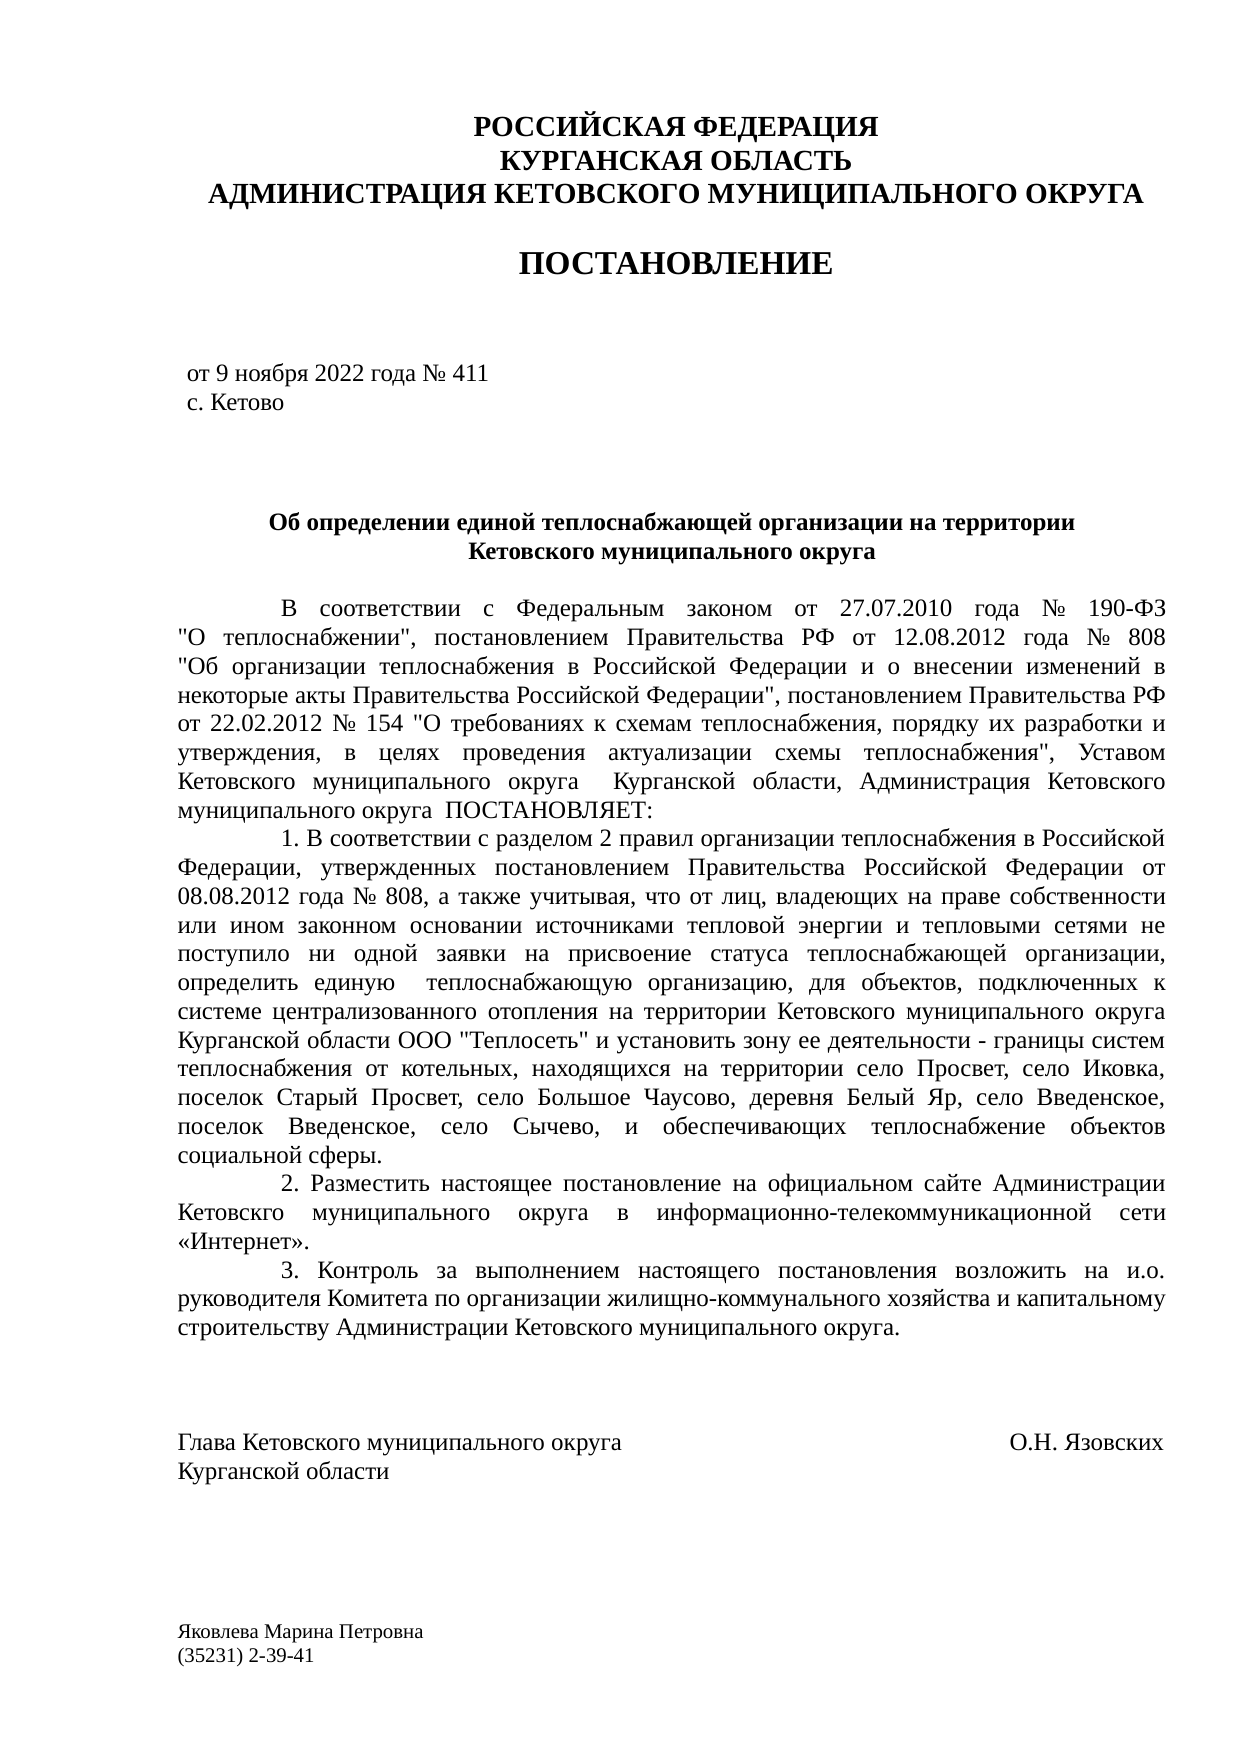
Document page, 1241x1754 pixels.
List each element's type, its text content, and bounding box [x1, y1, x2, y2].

text 1. В соответствии с разделом 2 правил организации теплоснабжения в Российской Федерации, утвержденных постановлением Правительства Российской Федерации от 08.08.2012 года № 808, а также учитывая, что от лиц, владеющих на праве собственности или ином законном основании источниками тепловой энергии и тепловыми сетями не поступило ни одной заявки на присвоение статуса теплоснабжающей организации, определить единую теплоснабжающую организацию, для объектов, подключенных к системе централизованного отопления на территории Кетовского муниципального округа Курганской области ООО "Теплосеть" и установить зону ее деятельности - границы систем теплоснабжения от котельных, находящихся на территории село Просвет, село Иковка, поселок Старый Просвет, село Большое Чаусово, деревня Белый Яр, село Введенское, поселок Введенское, село Сычево, и обеспечивающих теплоснабжение объектов социальной сферы. [177, 823, 1167, 1168]
text (35231) 2-39-41 [177, 1643, 1167, 1667]
table_cell от 9 ноября 2022 года № 411 с. Кетово [181, 331, 1171, 421]
table_header РОССИЙСКАЯ ФЕДЕРАЦИЯ КУРГАНСКАЯ ОБЛАСТЬ АДМИНИСТРАЦИЯ КЕТОВСКОГО МУНИЦИПАЛЬНОГО ОКРУГА ПОСТАНОВЛЕНИЕ [181, 104, 1171, 331]
text Курганской области [177, 1456, 1167, 1485]
text 2. Разместить настоящее постановление на официальном сайте Администрации Кетовскго муниципального округа в информационно-телекоммуникационной сети «Интернет». [177, 1168, 1167, 1255]
text Об определении единой теплоснабжающей организации на территории [177, 507, 1167, 536]
text Кетовского муниципального округа [177, 536, 1167, 565]
text В соответствии с Федеральным законом от 27.07.2010 года № 190-ФЗ "О теплоснабжении", постановлением Правительства РФ от 12.08.2012 года № 808 "Об организации теплоснабжения в Российской Федерации и о внесении изменений в некоторые акты Правительства Российской Федерации", постановлением Правительства РФ от 22.02.2012 № 154 "О требованиях к схемам теплоснабжения, порядку их разработки и утверждения, в целях проведения актуализации схемы теплоснабжения", Уставом Кетовского муниципального округа Курганской области, Администрация Кетовского муниципального округа ПОСТАНОВЛЯЕТ: [177, 593, 1167, 823]
text Яковлева Марина Петровна [177, 1619, 1167, 1643]
text 3. Контроль за выполнением настоящего постановления возложить на и.о. руководителя Комитета по организации жилищно-коммунального хозяйства и капитальному строительству Администрации Кетовского муниципального округа. [177, 1255, 1167, 1341]
text Глава Кетовского муниципального округа О.Н. Язовских [177, 1427, 1167, 1456]
